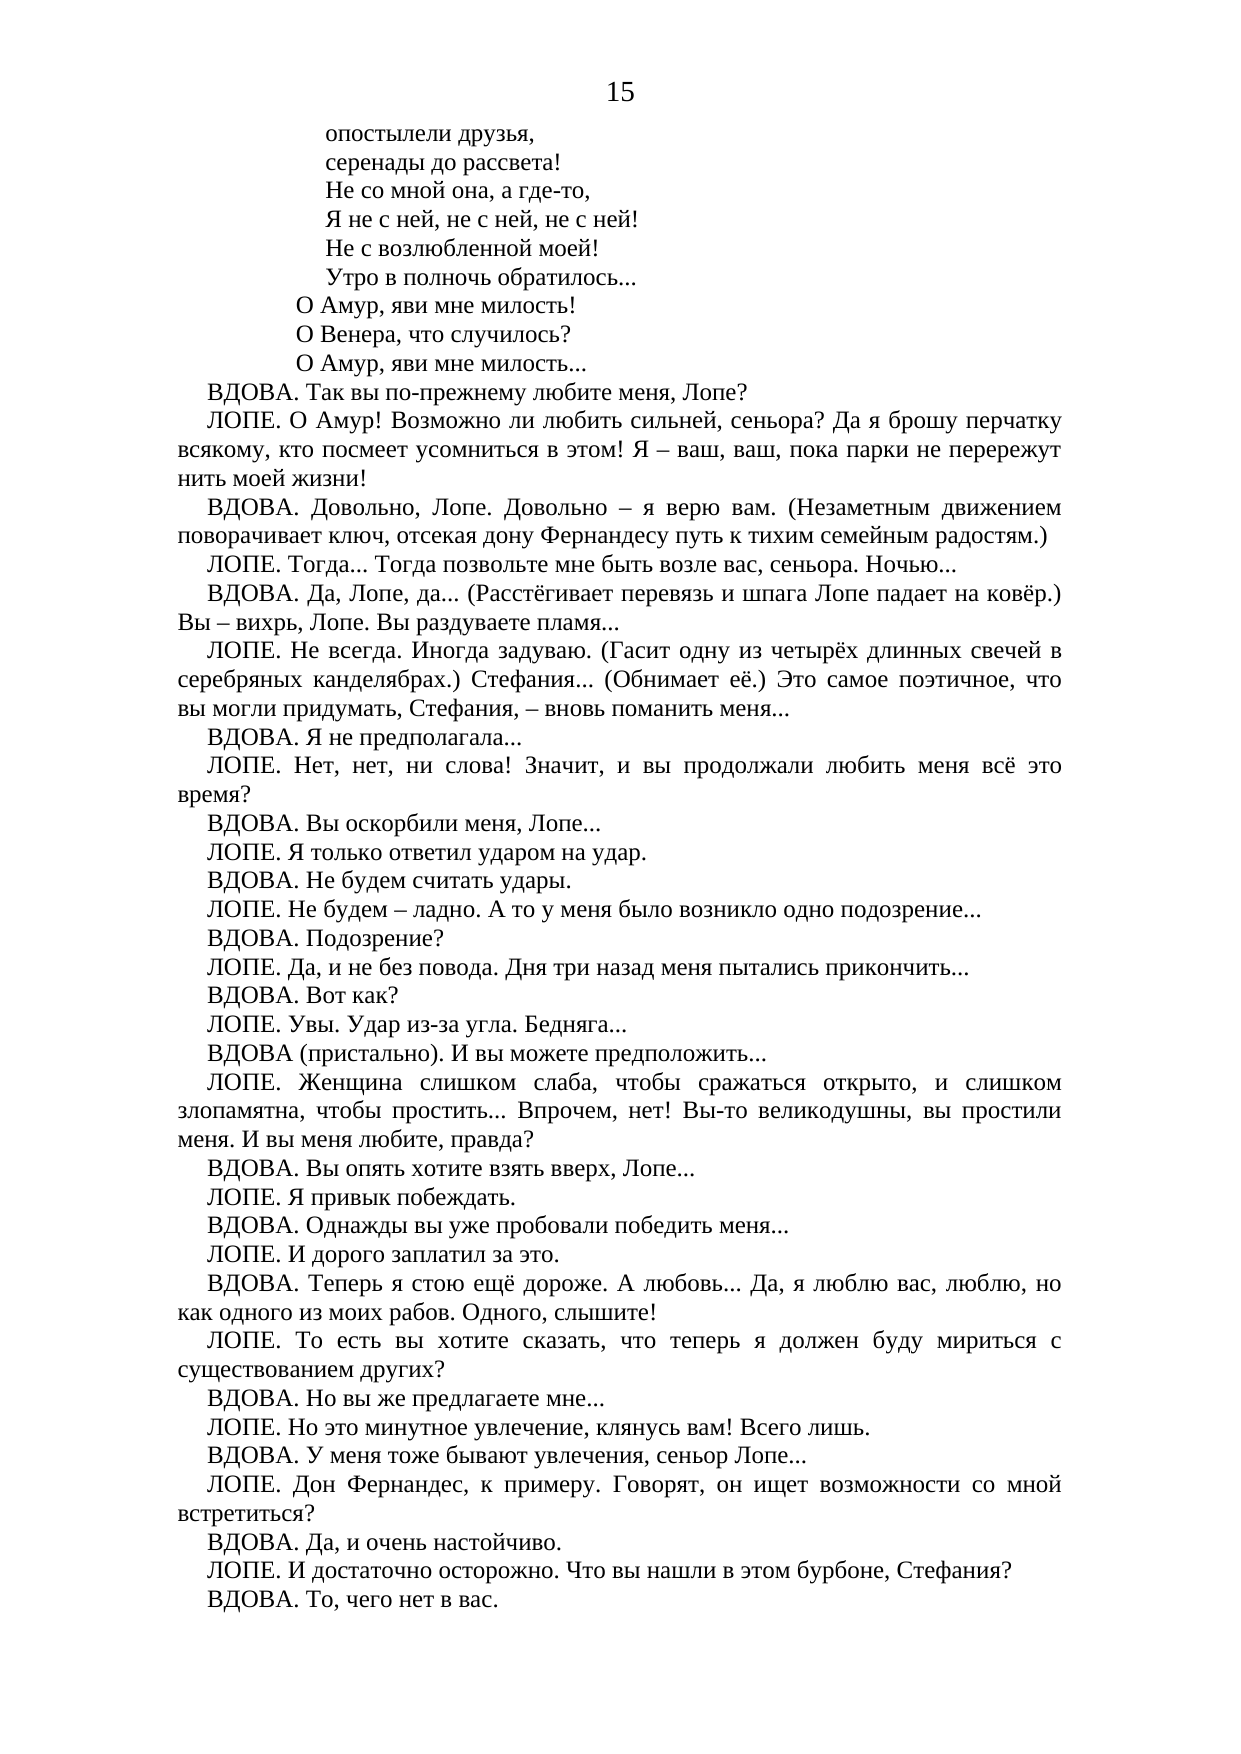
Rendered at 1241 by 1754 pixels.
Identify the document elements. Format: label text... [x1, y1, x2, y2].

text ЛОПЕ. То есть вы хотите сказать, что теперь я должен буду мириться с существованием других? [177, 1326, 1063, 1383]
text ВДОВА. Да, и очень настойчиво. [177, 1527, 1063, 1556]
text ВДОВА. Вот как? [177, 981, 1063, 1009]
text ЛОПЕ. Да, и не без повода. Дня три назад меня пытались прикончить... [177, 952, 1063, 981]
text ВДОВА. Однажды вы уже пробовали победить меня... [177, 1211, 1063, 1239]
text О Амур, яви мне милость! [177, 291, 1063, 319]
text О Венера, что случилось? [177, 319, 1063, 348]
text ВДОВА. То, чего нет в вас. [177, 1584, 1063, 1613]
text ЛОПЕ. Нет, нет, ни слова! Значит, и вы продолжали любить меня всё это время? [177, 751, 1063, 808]
text опостылели друзья, [177, 118, 1063, 147]
text ЛОПЕ. Дон Фернандес, к примеру. Говорят, он ищет возможности со мной встретиться? [177, 1469, 1063, 1527]
text ЛОПЕ. И дорого заплатил за это. [177, 1239, 1063, 1268]
text ВДОВА. Не будем считать удары. [177, 866, 1063, 894]
text ЛОПЕ. О Амур! Возможно ли любить сильней, сеньора? Да я брошу перчатку всякому, кто посмеет усомниться в этом! Я – ваш, ваш, пока парки не перережут нить моей жизни! [177, 406, 1063, 492]
text ВДОВА. Теперь я стою ещё дороже. А любовь... Да, я люблю вас, люблю, но как одного из моих рабов. Одного, слышите! [177, 1268, 1063, 1326]
text Утро в полночь обратилось... [177, 262, 1063, 291]
text Я не с ней, не с ней, не с ней! [177, 204, 1063, 233]
text ВДОВА. Так вы по-прежнему любите меня, Лопе? [177, 377, 1063, 406]
text ВДОВА. Я не предполагала... [177, 722, 1063, 751]
text ЛОПЕ. Но это минутное увлечение, клянусь вам! Всего лишь. [177, 1412, 1063, 1441]
text ВДОВА (пристально). И вы можете предположить... [177, 1038, 1063, 1067]
text ВДОВА. У меня тоже бывают увлечения, сеньор Лопе... [177, 1441, 1063, 1469]
text ЛОПЕ. Тогда... Тогда позвольте мне быть возле вас, сеньора. Ночью... [177, 549, 1063, 578]
text Не со мной она, а где-то, [177, 176, 1063, 204]
text ЛОПЕ. Я привык побеждать. [177, 1182, 1063, 1211]
text ЛОПЕ. Не всегда. Иногда задуваю. (Гасит одну из четырёх длинных свечей в серебряных канделябрах.) Стефания... (Обнимает её.) Это самое поэтичное, что вы могли придумать, Стефания, – вновь поманить меня... [177, 636, 1063, 722]
text ВДОВА. Подозрение? [177, 923, 1063, 952]
text ЛОПЕ. Не будем – ладно. А то у меня было возникло одно подозрение... [177, 894, 1063, 923]
text ВДОВА. Да, Лопе, да... (Расстёгивает перевязь и шпага Лопе падает на ковёр.) Вы – вихрь, Лопе. Вы раздуваете пламя... [177, 578, 1063, 636]
text ВДОВА. Но вы же предлагаете мне... [177, 1383, 1063, 1412]
text ЛОПЕ. Женщина слишком слаба, чтобы сражаться открыто, и слишком злопамятна, чтобы простить... Впрочем, нет! Вы-то великодушны, вы простили меня. И вы меня любите, правда? [177, 1067, 1063, 1153]
text ЛОПЕ. Я только ответил ударом на удар. [177, 837, 1063, 866]
text серенады до рассвета! [177, 147, 1063, 176]
text ВДОВА. Вы опять хотите взять вверх, Лопе... [177, 1153, 1063, 1182]
text ЛОПЕ. Увы. Удар из-за угла. Бедняга... [177, 1009, 1063, 1038]
text ВДОВА. Вы оскорбили меня, Лопе... [177, 808, 1063, 837]
text О Амур, яви мне милость... [177, 348, 1063, 377]
text ЛОПЕ. И достаточно осторожно. Что вы нашли в этом бурбоне, Стефания? [177, 1556, 1063, 1584]
text Не с возлюбленной моей! [177, 233, 1063, 262]
text ВДОВА. Довольно, Лопе. Довольно – я верю вам. (Незаметным движением поворачивает ключ, отсекая дону Фернандесу путь к тихим семейным радостям.) [177, 492, 1063, 549]
